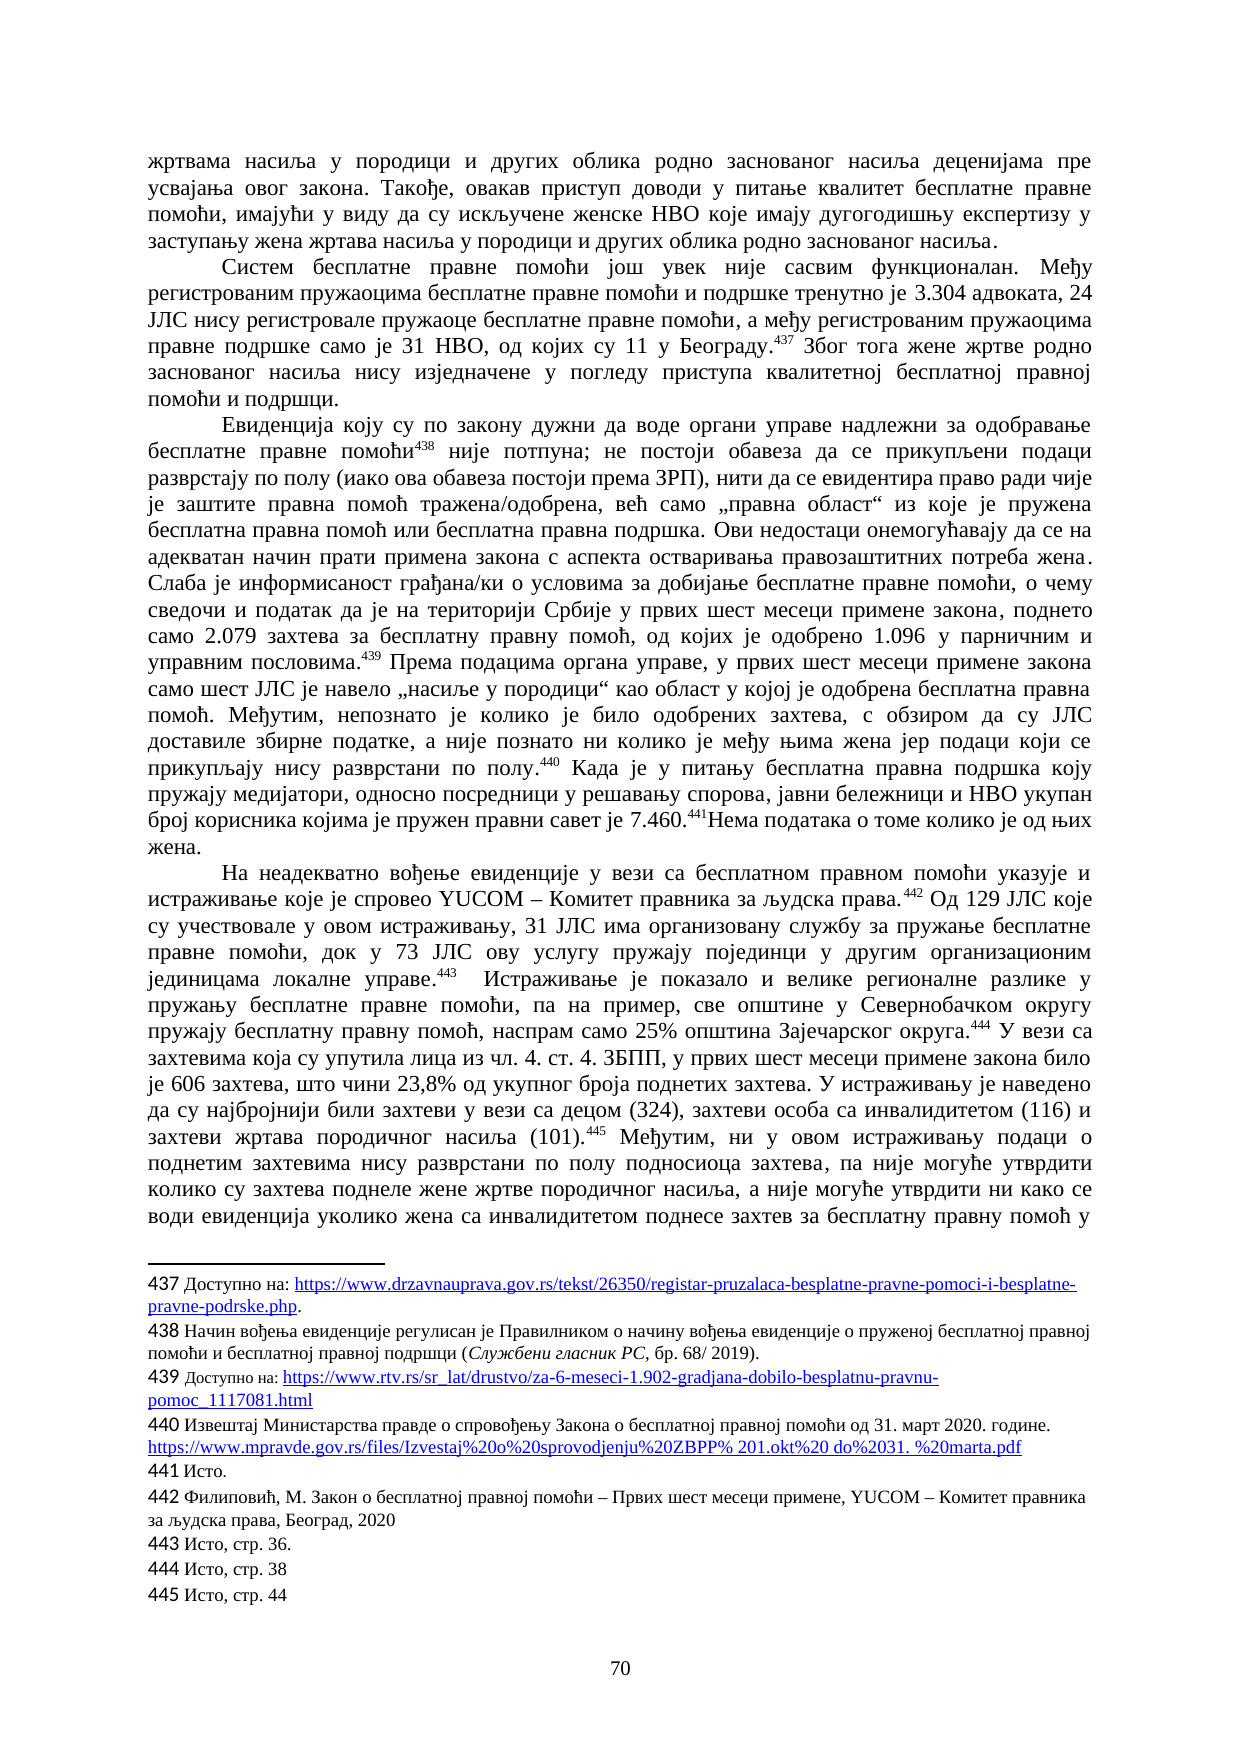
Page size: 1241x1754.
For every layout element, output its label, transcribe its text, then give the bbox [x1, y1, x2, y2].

text Евиденција коју су по закону дужни да воде органи управе надлежни за одобравање бесплатне правне помоћи није потпуна; не постоји обавеза да се прикупљени подаци разврстају по полу (иако ова обавеза постоји према ЗРП), нити да се евидентира право ради чије је заштите правна помоћ тражена/одобрена, већ само „правна област“ из које је пружена бесплатна правна помоћ или бесплатна правна подршка. Ови недостаци онемогућавају да се на адекватан начин прати примена закона с аспекта остваривања правозаштитних потреба жена. Слаба је информисаност грађана/ки о условима за добијање бесплатне правне помоћи, о чему сведочи и податак да је на територији Србије у првих шест месеци примене закона, поднето само 2.079 захтева за бесплатну правну помоћ, од којих је одобрено 1.096 у парничним и управним пословима. Према подацима органа управе, у првих шест месеци примене закона само шест ЈЛС је навело „насиље у породици“ као област у којој је одобрена бесплатна правна помоћ. Међутим, непознато је колико је било одобрених захтева, с обзиром да су ЈЛС доставиле збирне податке, а није познато ни колико је међу њима жена јер подаци који се прикупљају нису разврстани по полу. Када је у питању бесплатна правна подршка коју пружају медијатори, односно посредници у решавању спорова, јавни бележници и НВО укупан број корисника којима је пружен правни савет је 7.460.Нема података о томе колико је од њих жена. [148, 411, 1093, 859]
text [148, 859, 1093, 1228]
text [148, 148, 1093, 253]
text Систем бесплатне правне помоћи још увек није сасвим функционалан. Међу регистрованим пружаоцима бесплатне правне помоћи и подршке тренутно је 3.304 адвоката, 24 ЈЛС нису регистровале пружаоце бесплатне правне помоћи, а међу регистрованим пружаоцима правне подршке само је 31 НВО, од којих су 11 у Београду. Због тога жене жртве родно заснованог насиља нису изједначене у погледу приступа квалитетној бесплатној правној помоћи и подршци. [148, 253, 1093, 411]
